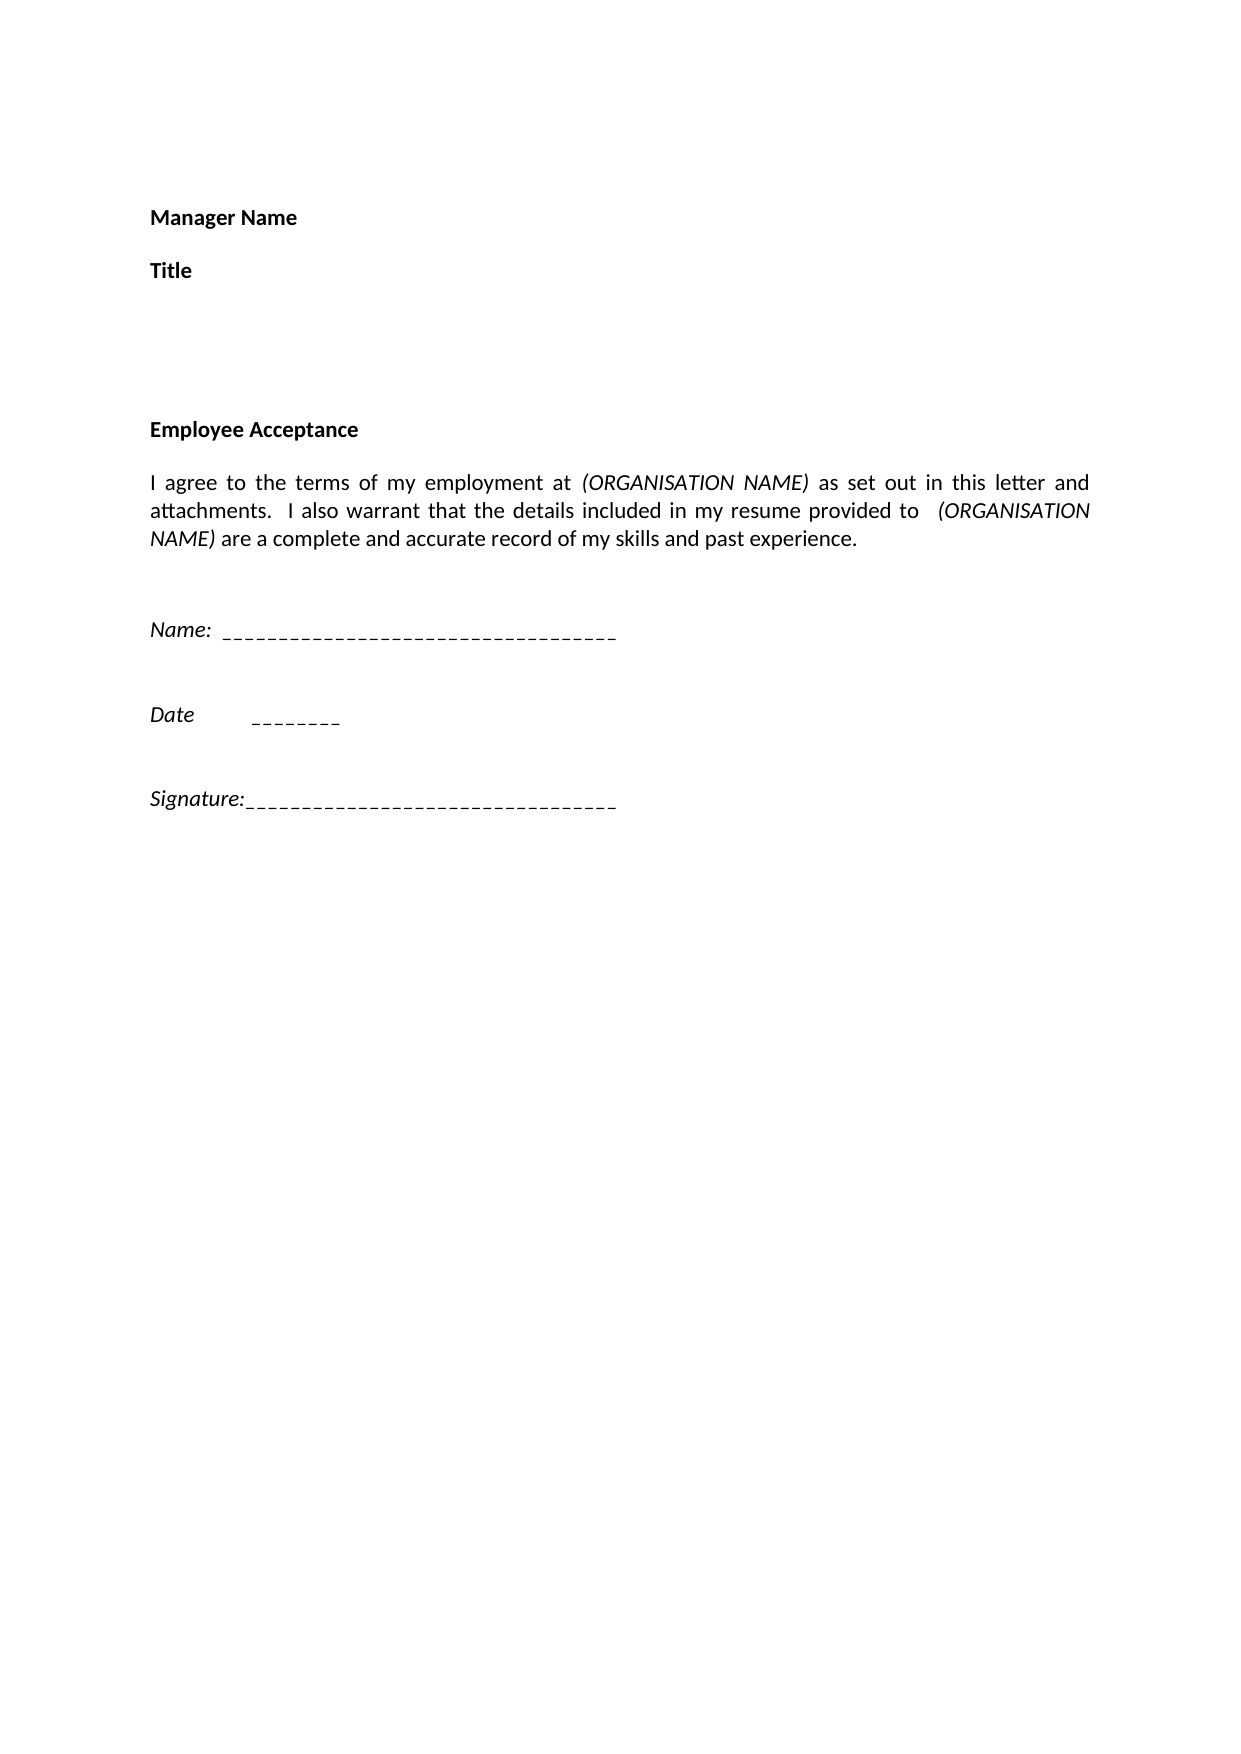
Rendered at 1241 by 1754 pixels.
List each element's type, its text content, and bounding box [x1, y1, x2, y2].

text Date ________ [150, 700, 1090, 728]
text Manager Name [150, 203, 1090, 231]
text I agree to the terms of my employment at (ORGANISATION NAME) as set out in this letter and attachments. I also warrant that the details included in my resume provided to (ORGANISATION NAME) are a complete and accurate record of my skills and past experience. [150, 468, 1090, 552]
text Name: [150, 616, 1090, 644]
text Signature: [150, 784, 1090, 812]
text Employee Acceptance [150, 415, 1090, 443]
text Title [150, 256, 1090, 284]
